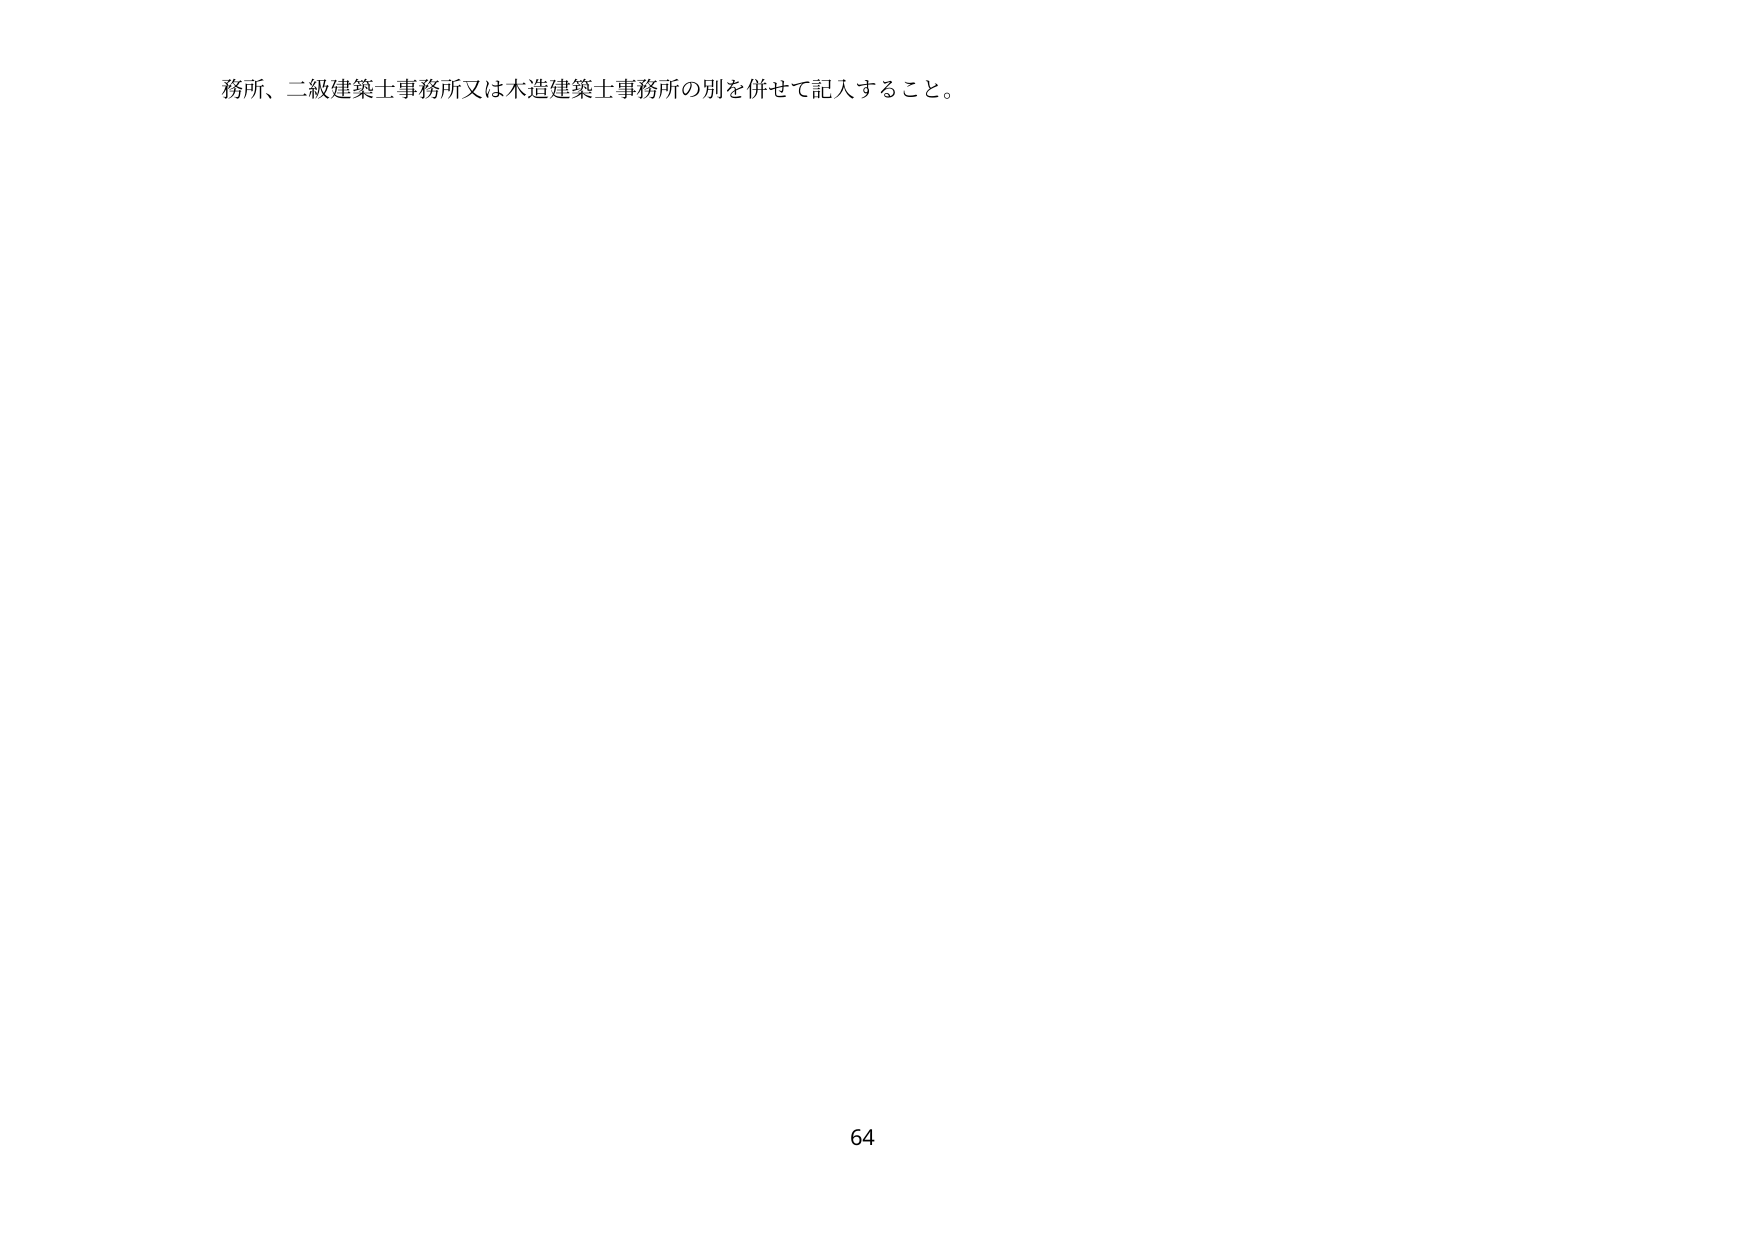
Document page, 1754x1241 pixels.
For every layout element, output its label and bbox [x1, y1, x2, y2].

text [199, 78, 1547, 103]
